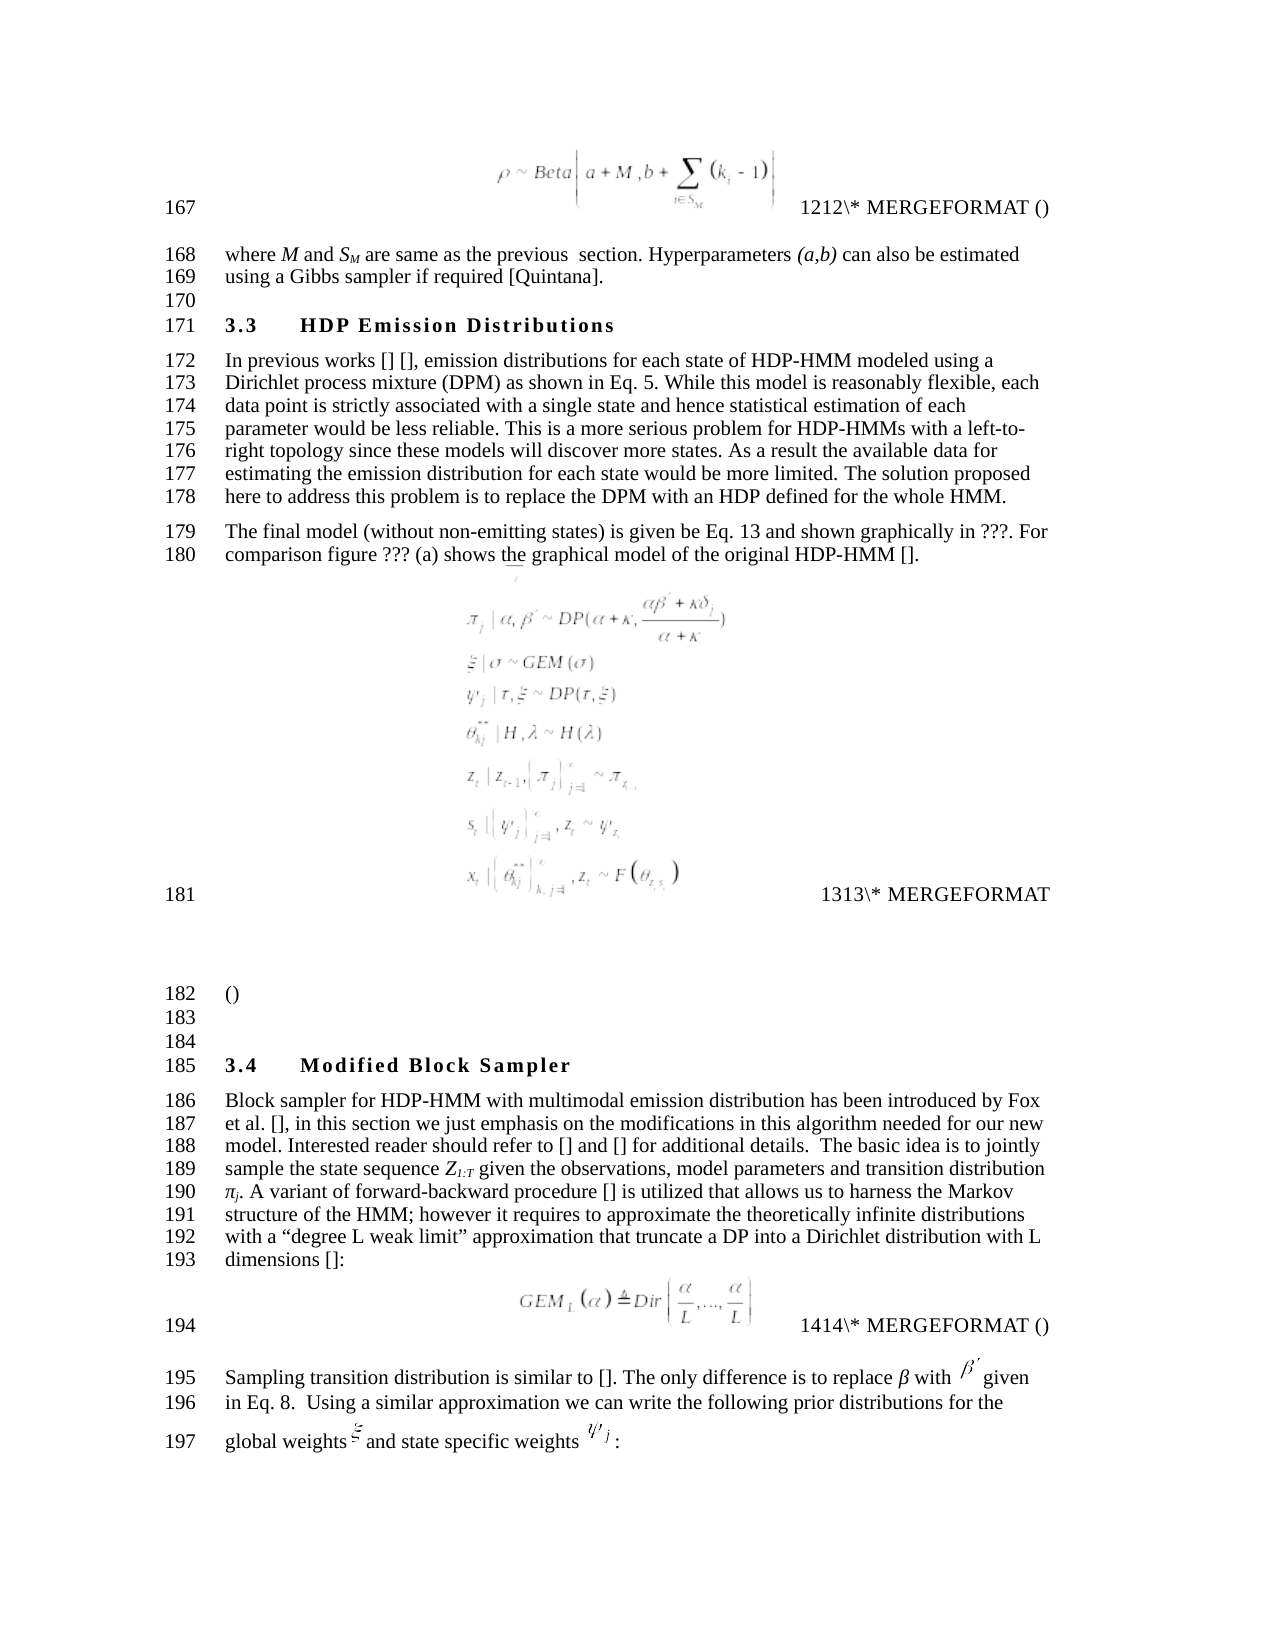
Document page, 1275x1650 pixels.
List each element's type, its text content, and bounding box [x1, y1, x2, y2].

text The final model (without non-emitting states) is given be Eq. and shown graphically in ???. For comparison figure ??? (a) shows the graphical model of the original HDP-HMM []. [225, 520, 1050, 566]
text where M and SM are same as the previous section. Hyperparameters (a,b) can also be estimated using a Gibbs sampler if required [Quintana]. [225, 243, 1050, 288]
text Block sampler for HDP-HMM with multimodal emission distribution has been introduced by Fox et al. [], in this section we just emphasis on the modifications in this algorithm needed for our new model. Interested reader should refer to [] and [] for additional details. The basic idea is to jointly sample the state sequence Z1:T given the observations, model parameters and transition distribution πj. A variant of forward-backward procedure [] is utilized that allows us to harness the Markov structure of the HMM; however it requires to approximate the theoretically infinite distributions with a “degree L weak limit” approximation that truncate a DP into a Dirichlet distribution with L dimensions []: [225, 1089, 1050, 1271]
text In previous works [] [], emission distributions for each state of HDP-HMM modeled using a Dirichlet process mixture (DPM) as shown in Eq. . While this model is reasonably flexible, each data point is strictly associated with a single state and hence statistical estimation of each parameter would be less reliable. This is a more serious problem for HDP-HMMs with a left-to-right topology since these models will discover more states. As a result the available data for estimating the emission distribution for each state would be more limited. The solution proposed here to address this problem is to replace the DPM with an HDP defined for the whole HMM. [225, 349, 1050, 508]
text 3.4 Modified Block Sampler [225, 1053, 1050, 1077]
text 3.3 HDP Emission Distributions [225, 312, 1050, 337]
text Sampling transition distribution is similar to []. The only difference is to replace β with given in Eq. . Using a similar approximation we can write the following prior distributions for the global weightsand state specific weights : [225, 1357, 1050, 1453]
